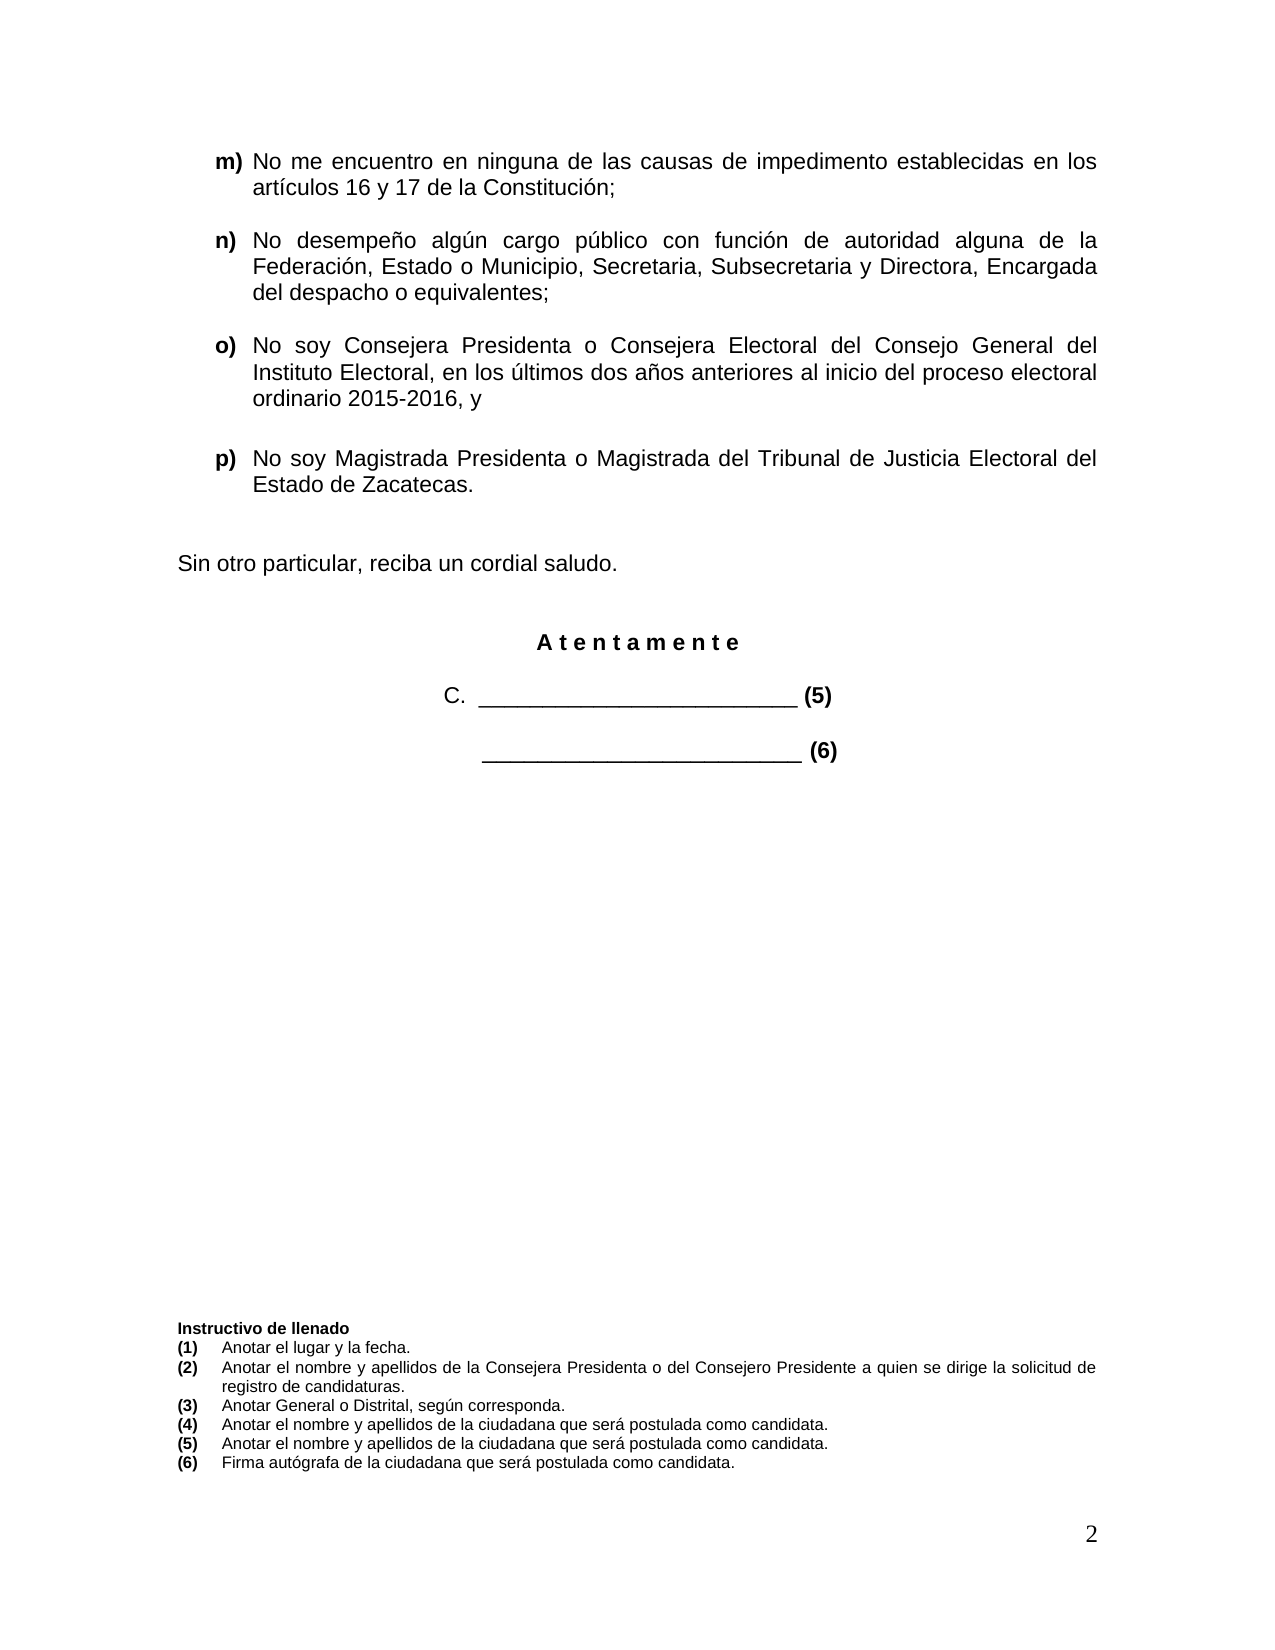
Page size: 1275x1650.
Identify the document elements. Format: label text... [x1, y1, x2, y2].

list Anotar el nombre y apellidos de la ciudadana que será postulada como candidata. [177, 1415, 1098, 1434]
list No soy Consejera Presidenta o Consejera Electoral del Consejo General del Instituto Electoral, en los últimos dos años anteriores al inicio del proceso electoral ordinario 2015-2016, y [215, 332, 1098, 411]
text _______________________ (6) [177, 734, 1098, 763]
text A t e n t a m e n t e [177, 629, 1098, 656]
text Sin otro particular, reciba un cordial saludo. [177, 550, 1098, 576]
list Anotar el lugar y la fecha. [177, 1338, 1098, 1357]
list Anotar el nombre y apellidos de la Consejera Presidenta o del Consejero Presidente a quien se dirige la solicitud de registro de candidaturas. [177, 1357, 1098, 1396]
list No desempeño algún cargo público con función de autoridad alguna de la Federación, Estado o Municipio, Secretaria, Subsecretaria y Directora, Encargada del despacho o equivalentes; [215, 227, 1098, 306]
list No soy Magistrada Presidenta o Magistrada del Tribunal de Justicia Electoral del Estado de Zacatecas. [215, 445, 1098, 497]
list No me encuentro en ninguna de las causas de impedimento establecidas en los artículos 16 y 17 de la Constitución; [215, 148, 1098, 200]
list Firma autógrafa de la ciudadana que será postulada como candidata. [177, 1453, 1098, 1472]
list Anotar el nombre y apellidos de la ciudadana que será postulada como candidata. [177, 1434, 1098, 1453]
text C. _________________________ (5) [177, 682, 1098, 708]
list Anotar General o Distrital, según corresponda. [177, 1396, 1098, 1415]
text Instructivo de llenado [177, 1319, 1098, 1338]
